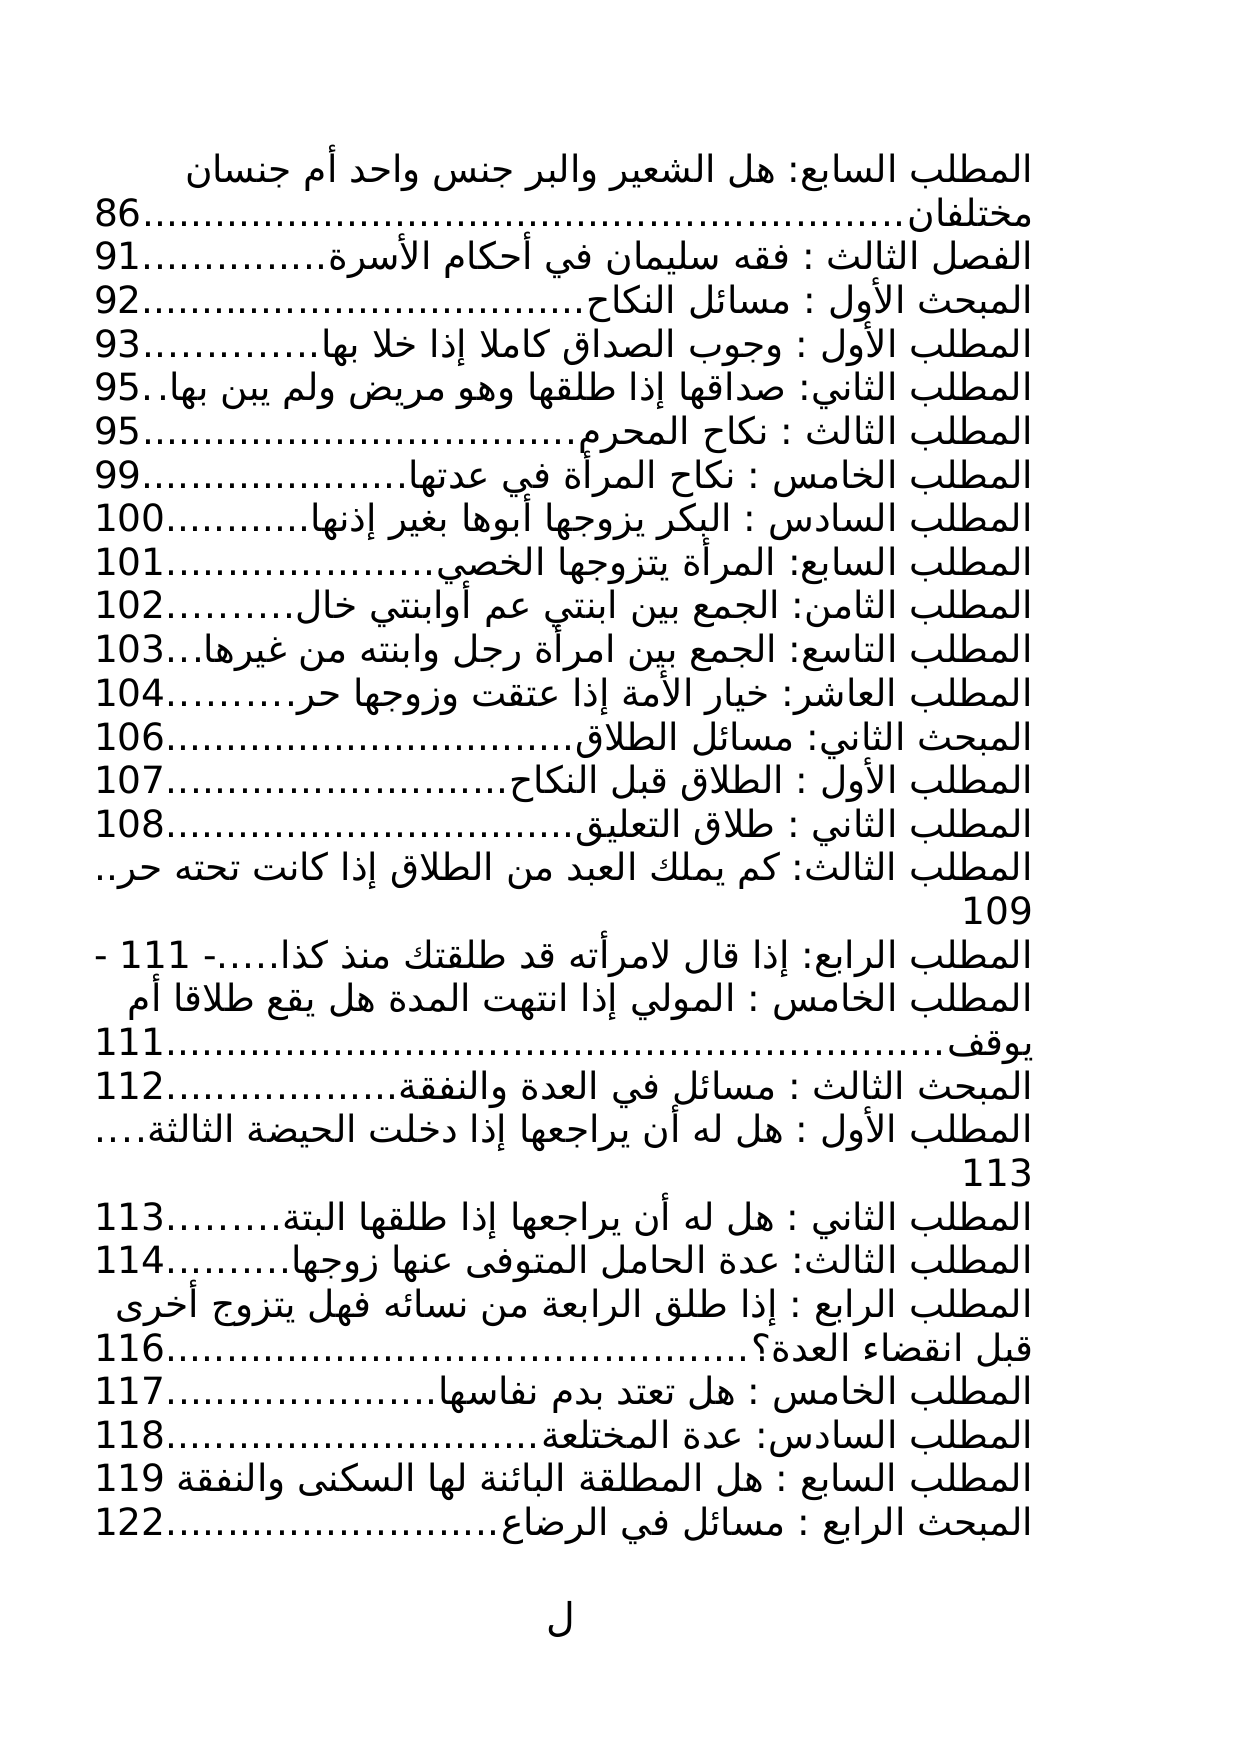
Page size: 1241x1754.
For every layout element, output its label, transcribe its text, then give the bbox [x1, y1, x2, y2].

text الفصل الثالث : فقه سليمان في أحكام الأسرة 91 [89, 235, 1033, 279]
text المطلب الرابع : إذا طلق الرابعة من نسائه فهل يتزوج أخرى قبل انقضاء العدة؟ 116 [89, 1282, 1033, 1370]
text المطلب الثامن: الجمع بين ابنتي عم أوابنتي خال 102 [89, 584, 1033, 628]
text المطلب الرابع: إذا قال لامرأته قد طلقتك منذ كذا - 111 - [89, 933, 1033, 977]
text المطلب الثاني : هل له أن يراجعها إذا طلقها البتة 113 [89, 1195, 1033, 1239]
text المطلب الأول : هل له أن يراجعها إذا دخلت الحيضة الثالثة 113 [89, 1108, 1033, 1195]
text المطلب التاسع: الجمع بين امرأة رجل وابنته من غيرها 103 [89, 628, 1033, 671]
text المطلب السادس : البكر يزوجها أبوها بغير إذنها 100 [89, 497, 1033, 541]
text المطلب الخامس : نكاح المرأة في عدتها 99 [89, 453, 1033, 497]
text المطلب الأول : وجوب الصداق كاملا إذا خلا بها 93 [89, 322, 1033, 366]
text المطلب السابع: هل الشعير والبر جنس واحد أم جنسان مختلفان 86 [89, 148, 1033, 235]
text المطلب الثالث: كم يملك العبد من الطلاق إذا كانت تحته حر 109 [89, 846, 1033, 933]
text المطلب السابع: المرأة يتزوجها الخصي 101 [89, 541, 1033, 584]
text المطلب الثاني : طلاق التعليق 108 [89, 802, 1033, 846]
text المطلب الثالث : نكاح المحرم 95 [89, 409, 1033, 453]
text المبحث الثالث : مسائل في العدة والنفقة 112 [89, 1064, 1033, 1108]
text المطلب الخامس : هل تعتد بدم نفاسها 117 [89, 1370, 1033, 1413]
text المبحث الرابع : مسائل في الرضاع 122 [89, 1501, 1033, 1544]
text المطلب الأول : الطلاق قبل النكاح 107 [89, 759, 1033, 802]
text المطلب الثاني: صداقها إذا طلقها وهو مريض ولم يبن بها 95 [89, 366, 1033, 409]
text المطلب الخامس : المولي إذا انتهت المدة هل يقع طلاقا أم يوقف 111 [89, 977, 1033, 1064]
text المطلب السادس: عدة المختلعة 118 [89, 1413, 1033, 1457]
text المبحث الأول : مسائل النكاح 92 [89, 279, 1033, 322]
text المبحث الثاني: مسائل الطلاق 106 [89, 715, 1033, 759]
text المطلب السابع : هل المطلقة البائنة لها السكنى والنفقة 119 [89, 1457, 1033, 1501]
text المطلب الثالث: عدة الحامل المتوفى عنها زوجها 114 [89, 1239, 1033, 1282]
text المطلب العاشر: خيار الأمة إذا عتقت وزوجها حر 104 [89, 671, 1033, 715]
